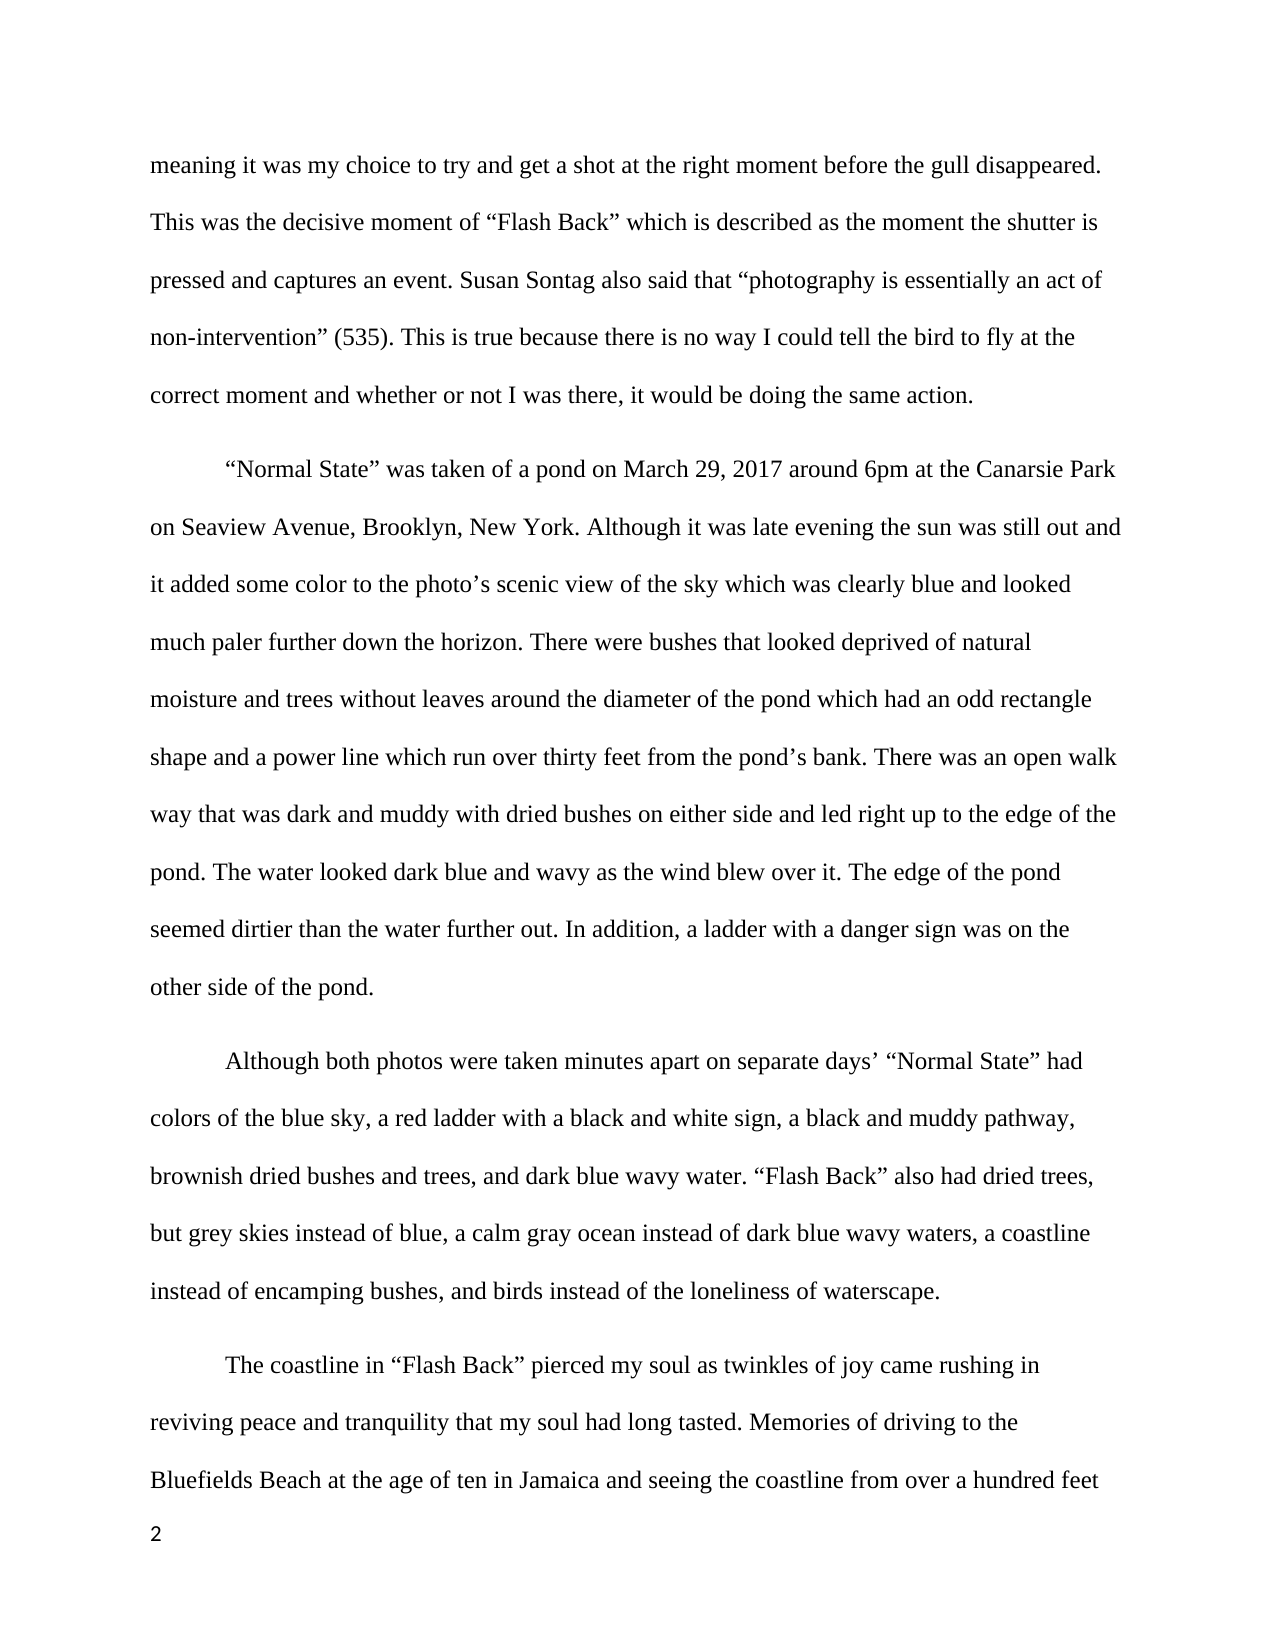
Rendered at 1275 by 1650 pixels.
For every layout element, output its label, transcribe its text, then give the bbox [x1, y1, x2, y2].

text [150, 150, 1125, 409]
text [150, 1350, 1125, 1494]
text Although both photos were taken minutes apart on separate days’ “Normal State” had colors of the blue sky, a red ladder with a black and white sign, a black and muddy pathway, brownish dried bushes and trees, and dark blue wavy water. “Flash Back” also had dried trees, but grey skies instead of blue, a calm gray ocean instead of dark blue wavy waters, a coastline instead of encamping bushes, and birds instead of the loneliness of waterscape. [150, 1046, 1125, 1304]
text “Normal State” was taken of a pond on March 29, 2017 around 6pm at the Canarsie Park on Seaview Avenue, Brooklyn, New York. Although it was late evening the sun was still out and it added some color to the photo’s scenic view of the sky which was clearly blue and looked much paler further down the horizon. There were bushes that looked deprived of natural moisture and trees without leaves around the diameter of the pond which had an odd rectangle shape and a power line which run over thirty feet from the pond’s bank. There was an open walk way that was dark and muddy with dried bushes on either side and led right up to the edge of the pond. The water looked dark blue and wavy as the wind blew over it. The edge of the pond seemed dirtier than the water further out. In addition, a ladder with a danger sign was on the other side of the pond. [150, 454, 1125, 1000]
